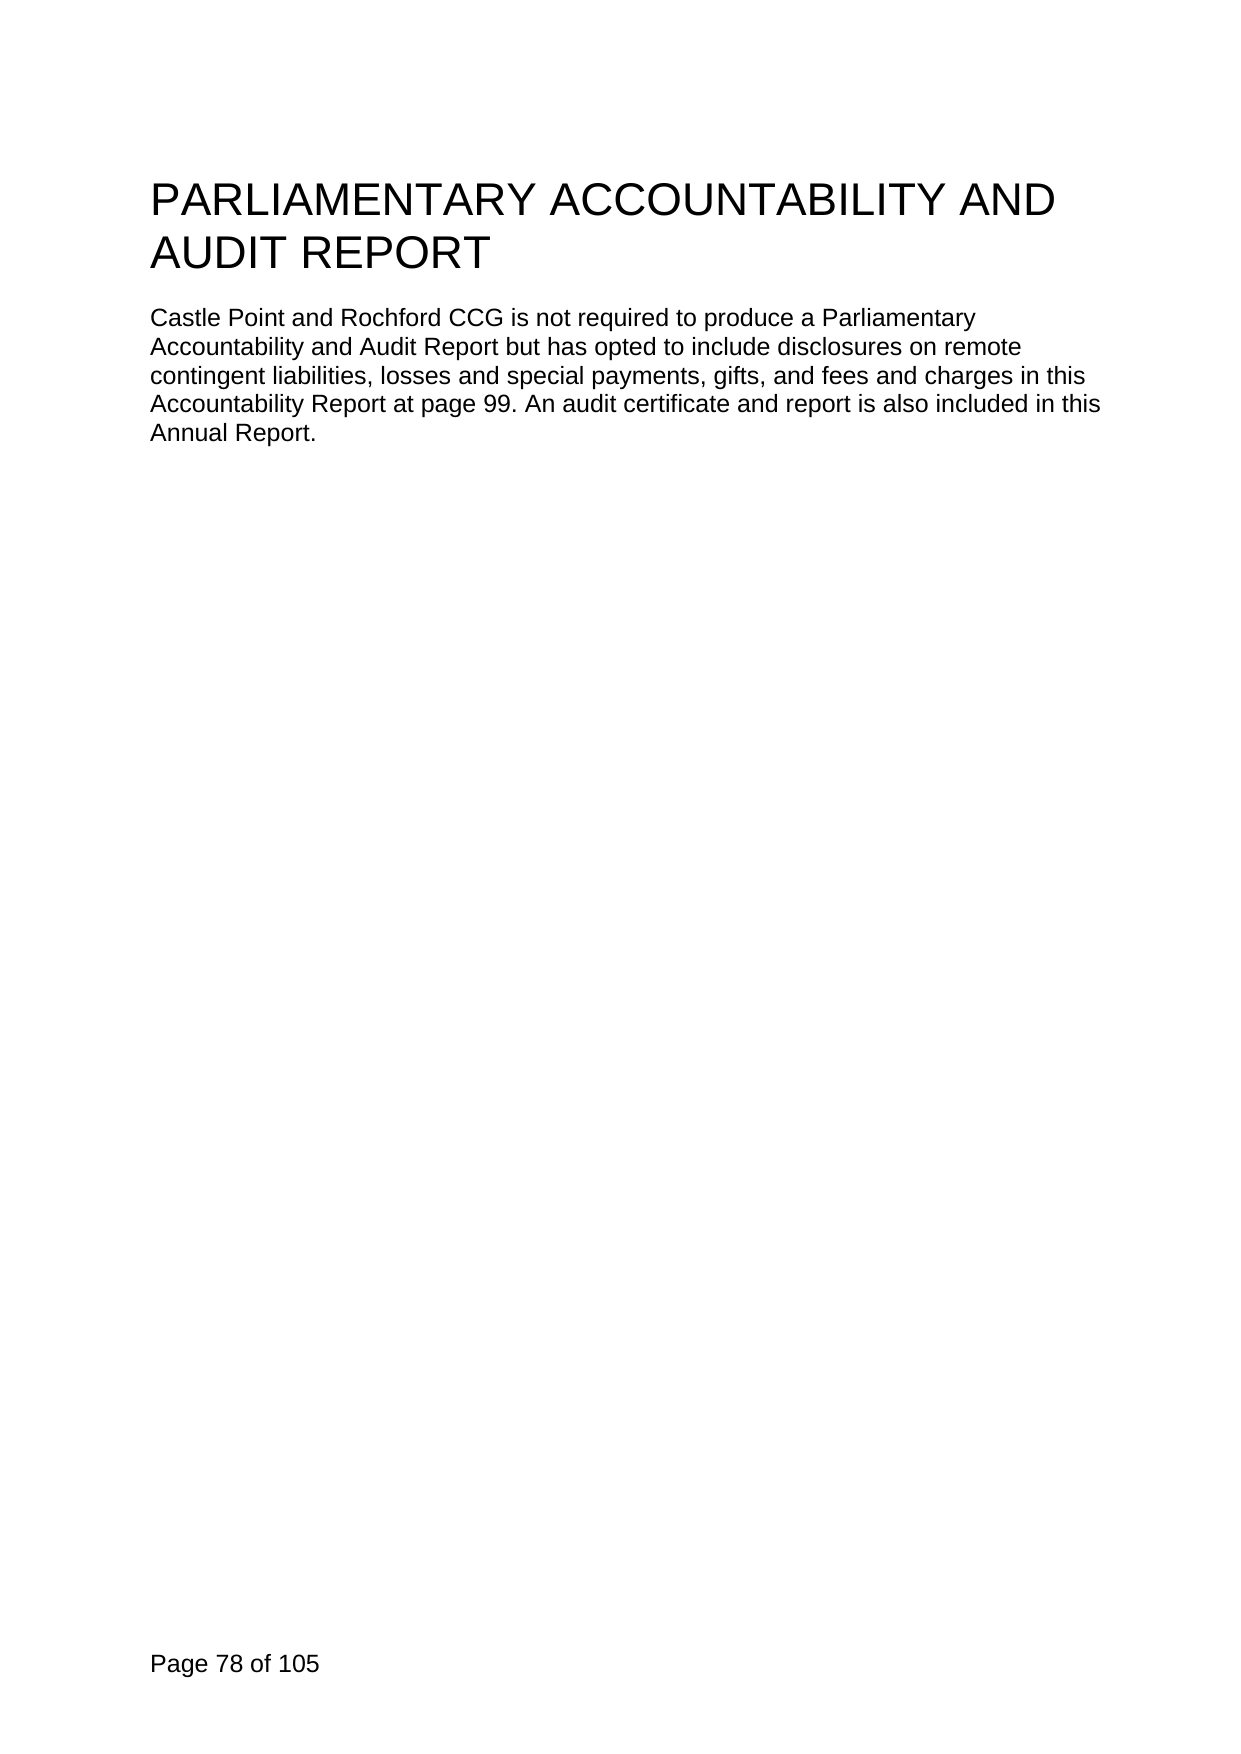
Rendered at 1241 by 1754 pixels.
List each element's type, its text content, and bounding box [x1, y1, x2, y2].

text Castle Point and Rochford CCG is not required to produce a Parliamentary Accountability and Audit Report but has opted to include disclosures on remote contingent liabilities, losses and special payments, gifts, and fees and charges in this Accountability Report at page 99. An audit certificate and report is also included in this Annual Report. [150, 303, 1122, 447]
text PARLIAMENTARY ACCOUNTABILITY AND AUDIT REPORT [150, 173, 1122, 278]
